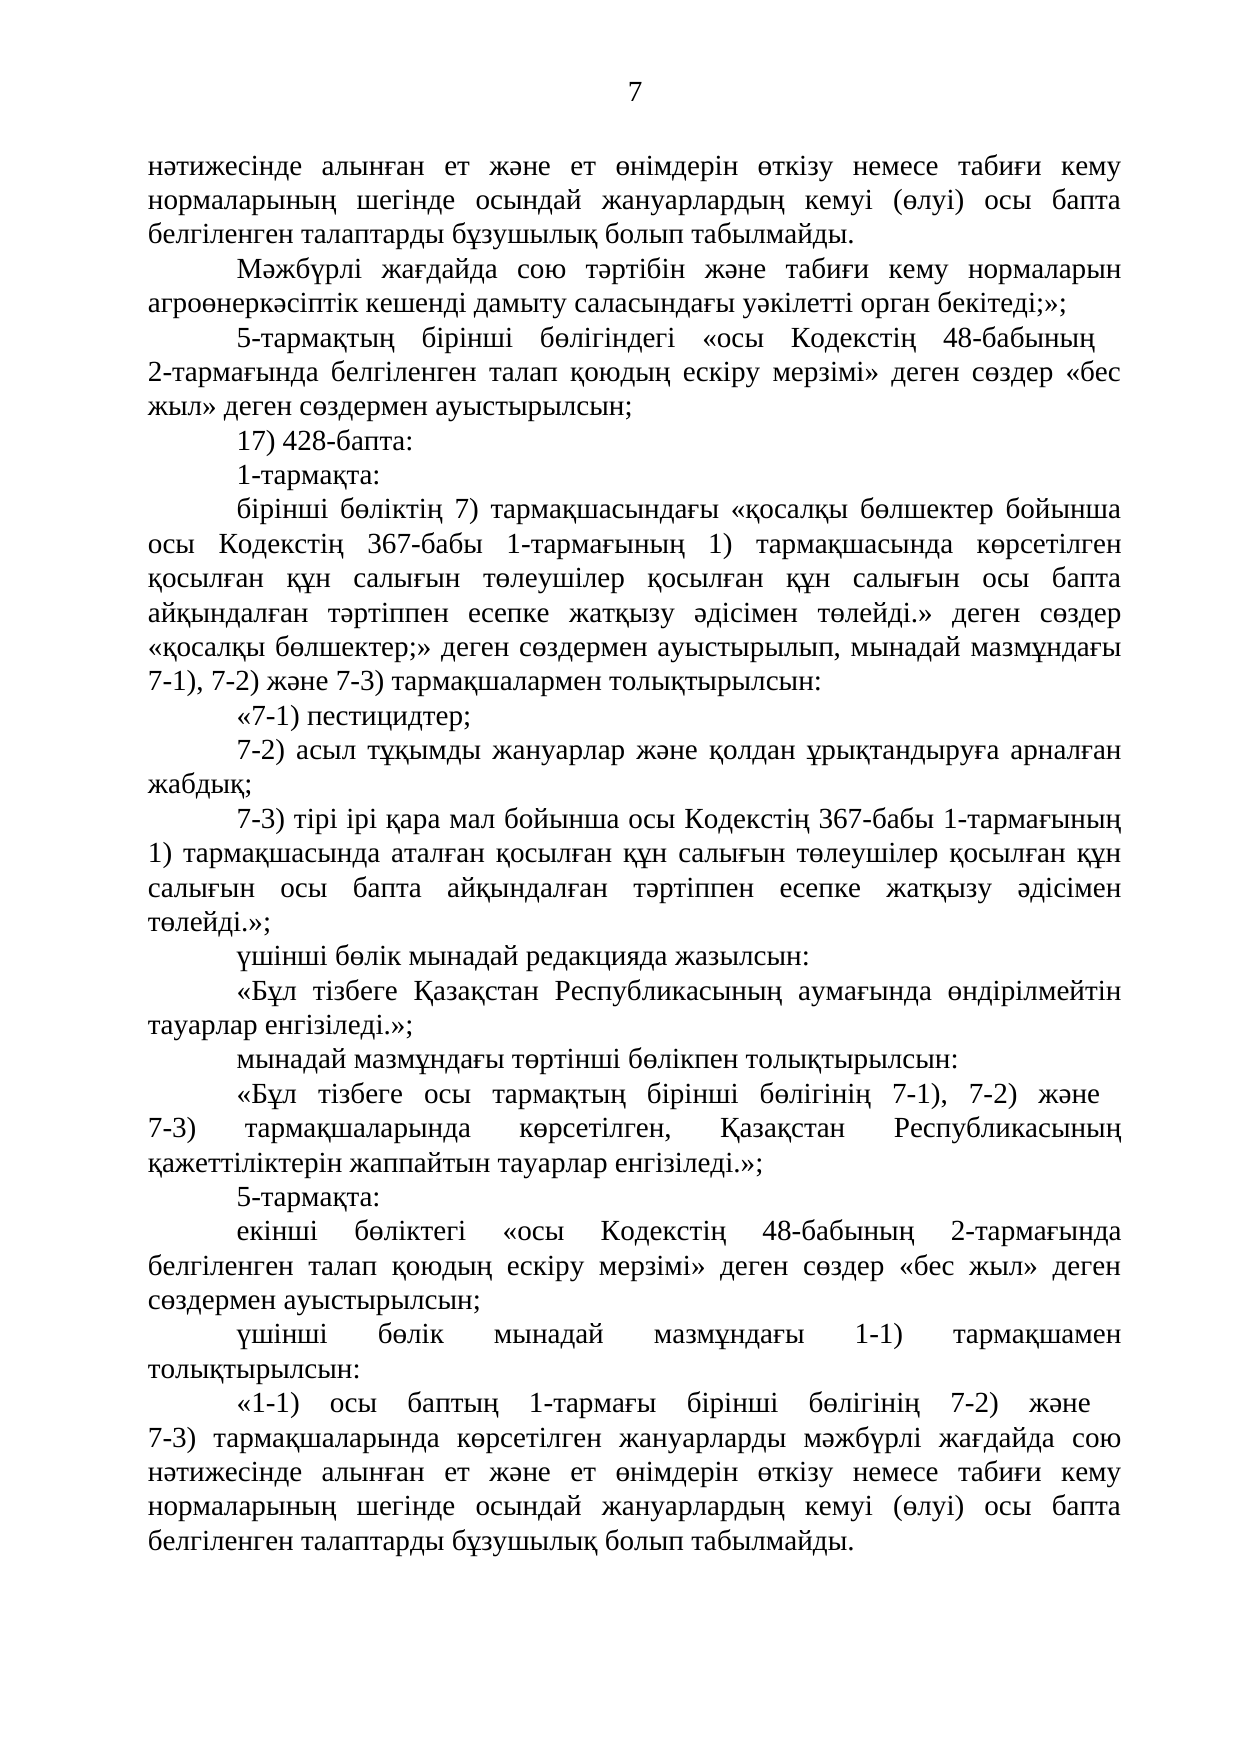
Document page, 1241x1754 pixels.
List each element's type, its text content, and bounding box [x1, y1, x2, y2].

text екінші бөліктегі «осы Кодекстің 48-бабының 2-тармағында белгіленген талап қоюдың ескіру мерзімі» деген сөздер «бес жыл» деген сөздермен ауыстырылсын; [148, 1213, 1122, 1316]
text 17) 428-бапта: [148, 423, 1122, 457]
text «Бұл тізбеге Қазақстан Республикасының аумағында өндірілмейтін тауарлар енгізіледі.»; [148, 973, 1122, 1041]
text 7-3) тірі ірі қара мал бойынша осы Кодекстің 367-бабы 1-тармағының 1) тармақшасында аталған қосылған құн салығын төлеушілер қосылған құн салығын осы бапта айқындалған тәртіппен есепке жатқызу әдісімен төлейді.»; [148, 801, 1122, 938]
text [148, 148, 1122, 251]
text үшінші бөлік мынадай мазмұндағы 1-1) тармақшамен толықтырылсын: [148, 1316, 1122, 1385]
text 7-2) асыл тұқымды жануарлар және қолдан ұрықтандыруға арналған жабдық; [148, 732, 1122, 801]
text «7-1) пестицидтер; [148, 698, 1122, 732]
text Мәжбүрлі жағдайда сою тәртібін және табиғи кему нормаларын агроөнеркәсіптік кешенді дамыту саласындағы уәкілетті орган бекітеді;»; [148, 251, 1122, 319]
text үшінші бөлік мынадай редакцияда жазылсын: [148, 938, 1122, 973]
text 5-тармақтың бірінші бөлігіндегі «осы Кодекстің 48-бабының 2-тармағында белгіленген талап қоюдың ескіру мерзімі» деген сөздер «бес жыл» деген сөздермен ауыстырылсын; [148, 319, 1122, 423]
text мынадай мазмұндағы төртінші бөлікпен толықтырылсын: [148, 1041, 1122, 1076]
text 1-тармақта: [148, 457, 1122, 491]
text 5-тармақта: [148, 1179, 1122, 1213]
text «Бұл тізбеге осы тармақтың бірінші бөлігінің 7-1), 7-2) және 7-3) тармақшаларында көрсетілген, Қазақстан Республикасының қажеттіліктерін жаппайтын тауарлар енгізіледі.»; [148, 1076, 1122, 1179]
text бірінші бөліктің 7) тармақшасындағы «қосалқы бөлшектер бойынша осы Кодекстің 367-бабы 1-тармағының 1) тармақшасында көрсетілген қосылған құн салығын төлеушілер қосылған құн салығын осы бапта айқындалған тәртіппен есепке жатқызу әдісімен төлейді.» деген сөздер «қосалқы бөлшектер;» деген сөздермен ауыстырылып, мынадай мазмұндағы 7-1), 7-2) және 7-3) тармақшалармен толықтырылсын: [148, 491, 1122, 698]
